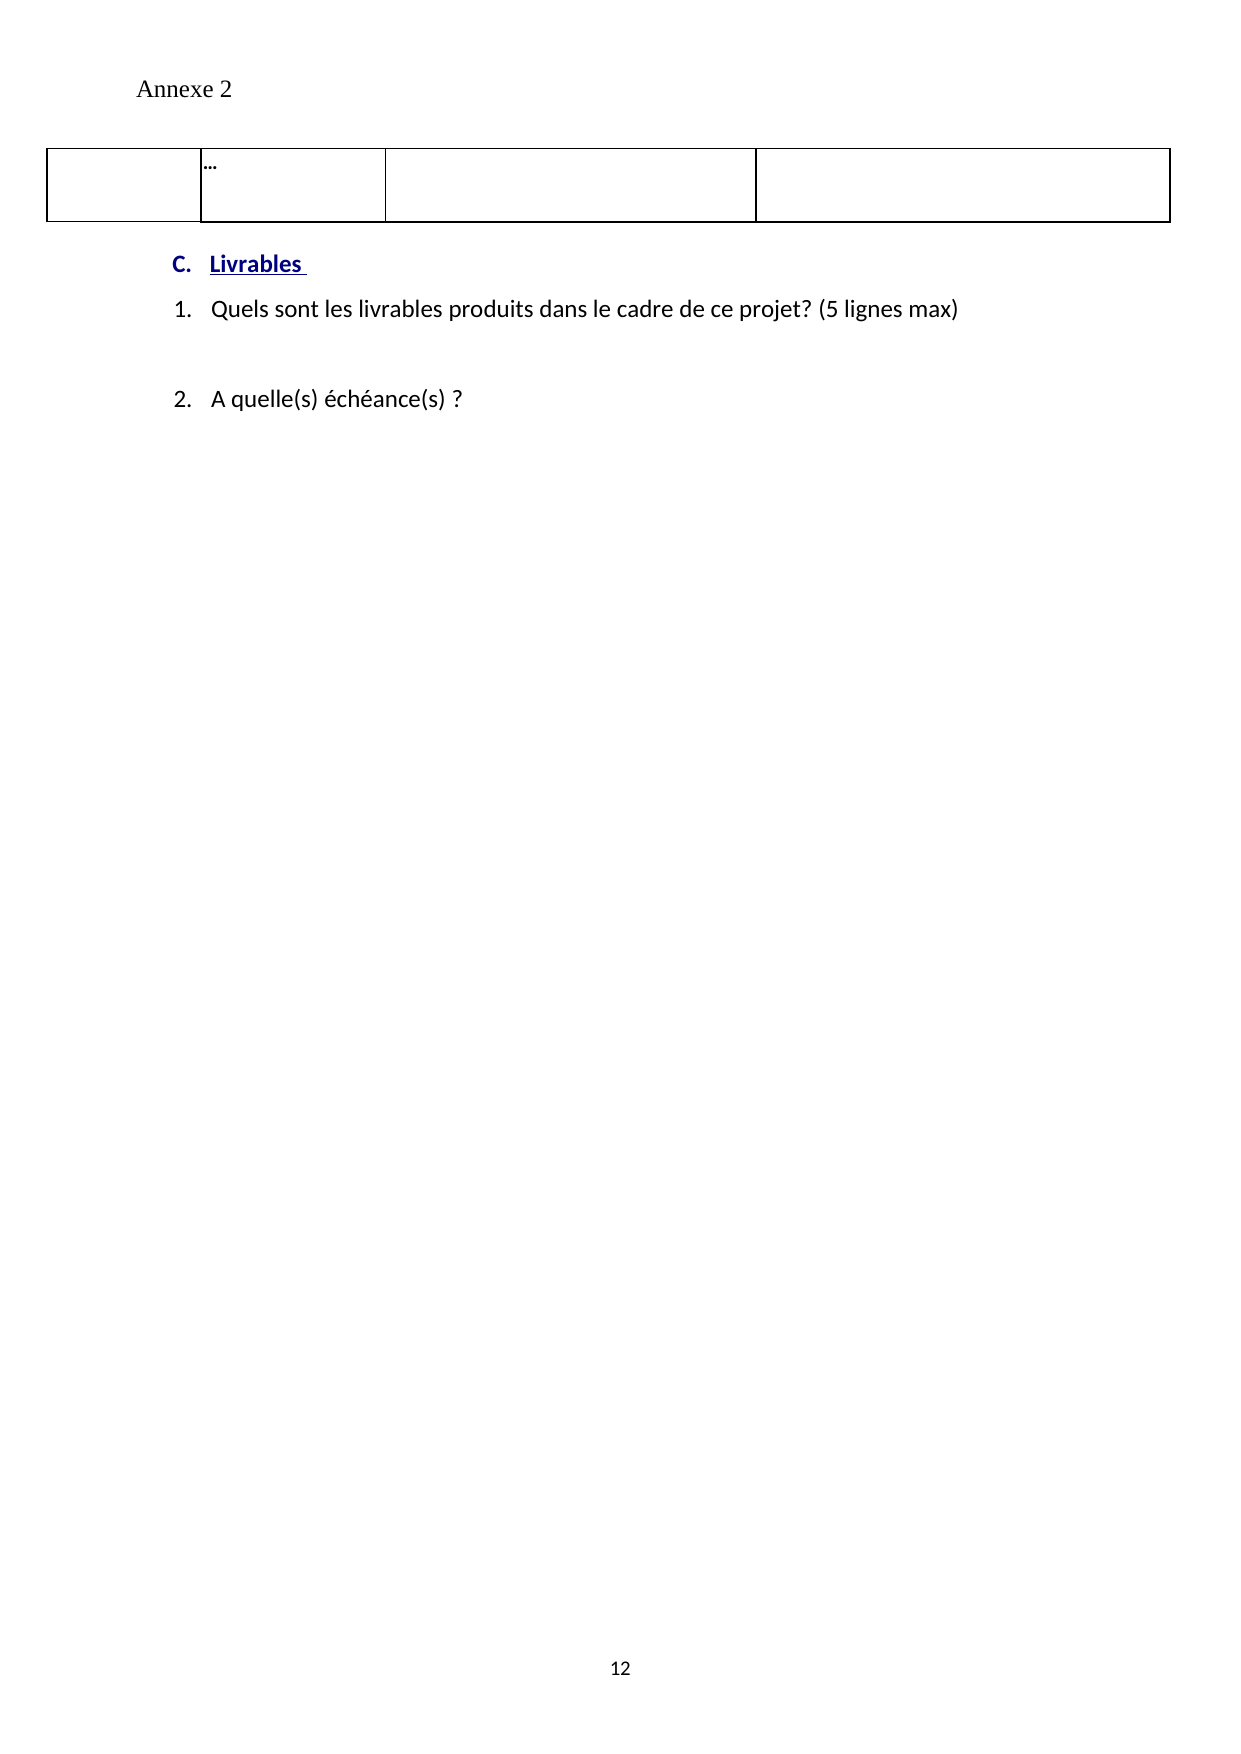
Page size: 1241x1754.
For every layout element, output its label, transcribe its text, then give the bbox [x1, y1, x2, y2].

table_cell [386, 149, 755, 221]
list Quels sont les livrables produits dans le cadre de ce projet? (5 lignes max) [173, 293, 1067, 323]
list A quelle(s) échéance(s) ? [173, 383, 1067, 414]
table_cell [757, 149, 1169, 221]
list Livrables [172, 248, 1067, 278]
table_cell … [202, 149, 385, 221]
